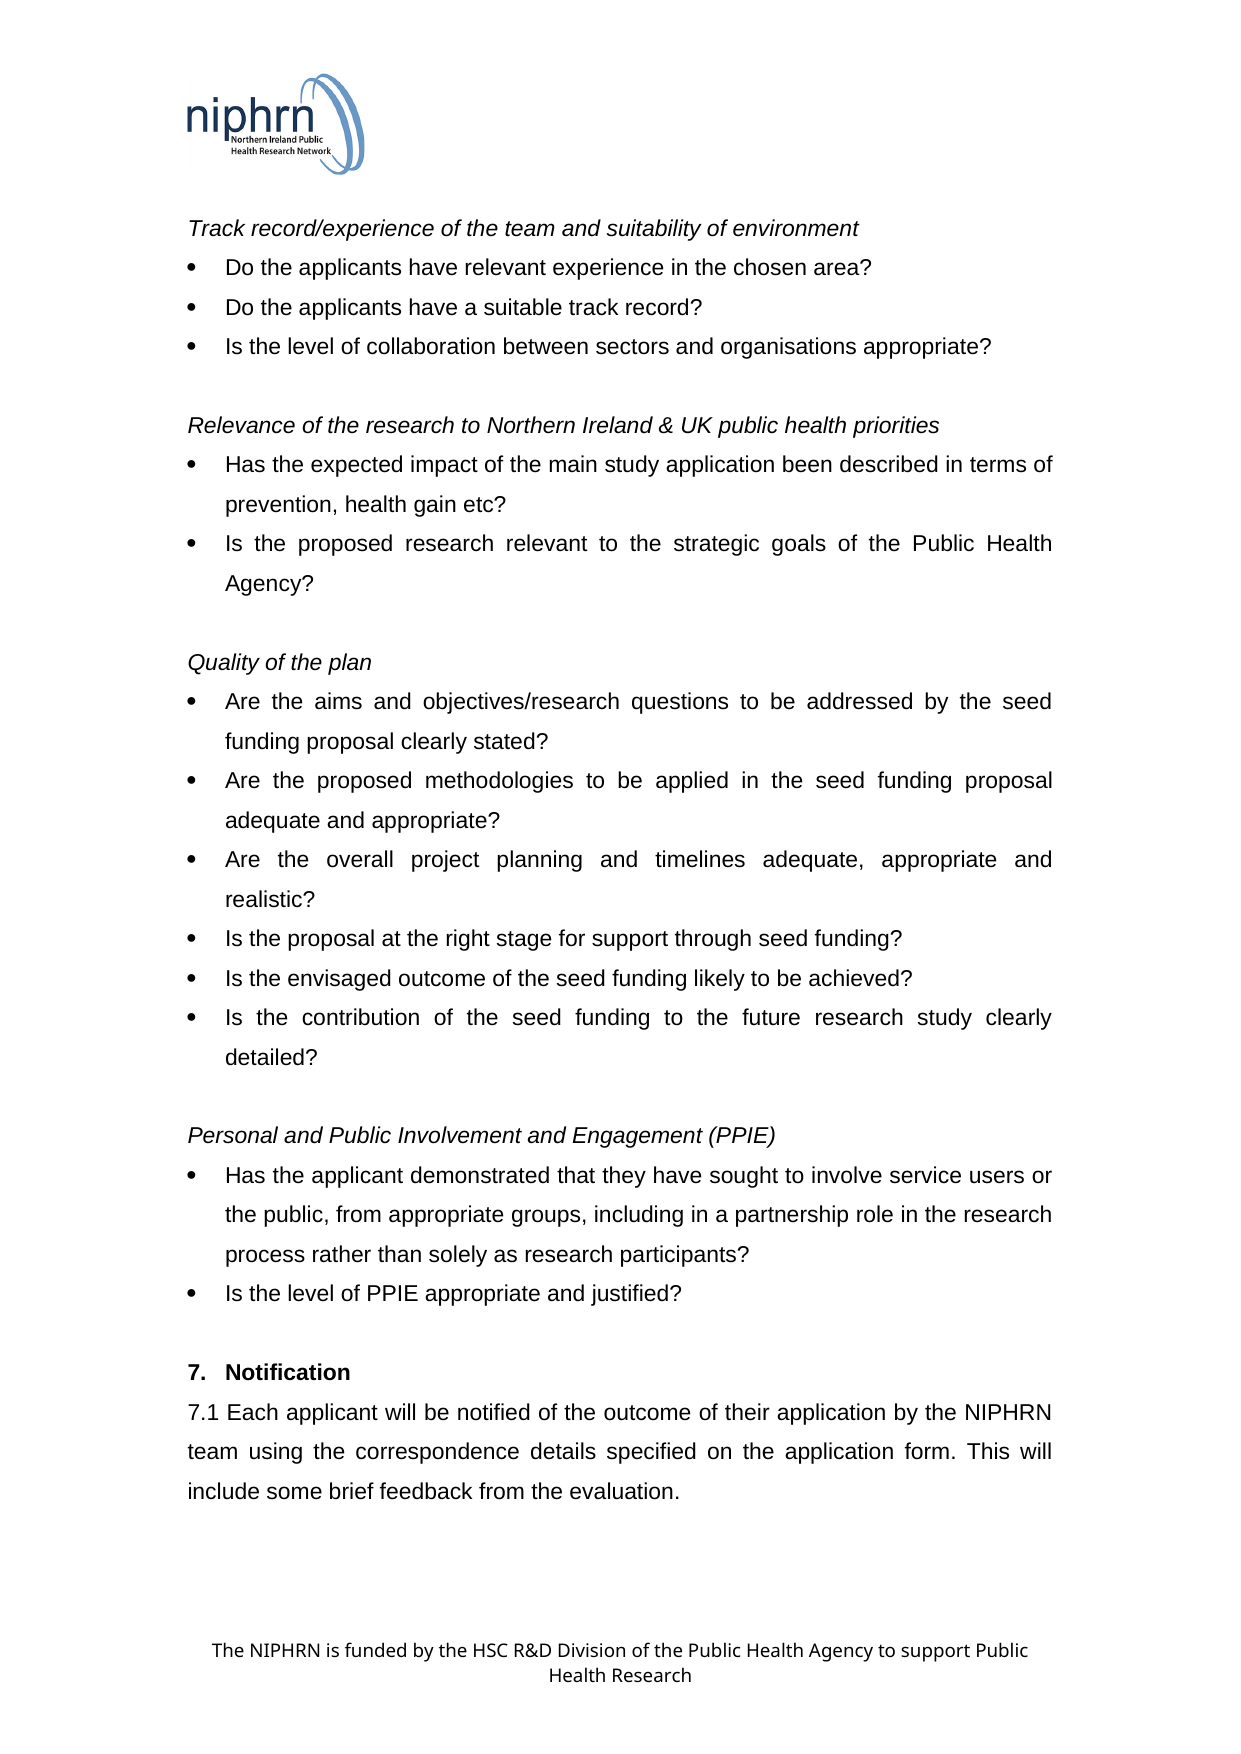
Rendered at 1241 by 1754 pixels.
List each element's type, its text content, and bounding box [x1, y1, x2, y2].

list Are the aims and objectives/research questions to be addressed by the seed funding proposal clearly stated? [187, 688, 1053, 754]
list Is the level of collaboration between sectors and organisations appropriate? [187, 333, 1053, 359]
text Relevance of the research to Northern Ireland & UK public health priorities [187, 412, 1053, 438]
list Do the applicants have relevant experience in the chosen area? [187, 254, 1053, 280]
text Track record/experience of the team and suitability of environment [187, 214, 1053, 241]
list Are the proposed methodologies to be applied in the seed funding proposal adequate and appropriate? [187, 767, 1053, 833]
list Is the level of PPIE appropriate and justified? [187, 1280, 1053, 1307]
text Quality of the plan [187, 649, 1053, 675]
list Has the applicant demonstrated that they have sought to involve service users or the public, from appropriate groups, including in a partnership role in the research process rather than solely as research participants? [187, 1162, 1053, 1267]
text Personal and Public Involvement and Engagement (PPIE) [187, 1122, 1053, 1149]
list Are the overall project planning and timelines adequate, appropriate and realistic? [187, 846, 1053, 912]
picture [187, 73, 365, 175]
list Is the proposed research relevant to the strategic goals of the Public Health Agency? [187, 530, 1053, 596]
list Is the contribution of the seed funding to the future research study clearly detailed? [187, 1004, 1053, 1070]
list Is the envisaged outcome of the seed funding likely to be achieved? [187, 964, 1053, 991]
list Has the expected impact of the main study application been described in terms of prevention, health gain etc? [187, 451, 1053, 517]
subtitle Notification [187, 1359, 1053, 1386]
list Do the applicants have a suitable track record? [187, 293, 1053, 320]
list Is the proposal at the right stage for support through seed funding? [187, 925, 1053, 951]
text 7.1 Each applicant will be notified of the outcome of their application by the NIPHRN team using the correspondence details specified on the application form. This will include some brief feedback from the evaluation. [187, 1399, 1053, 1504]
